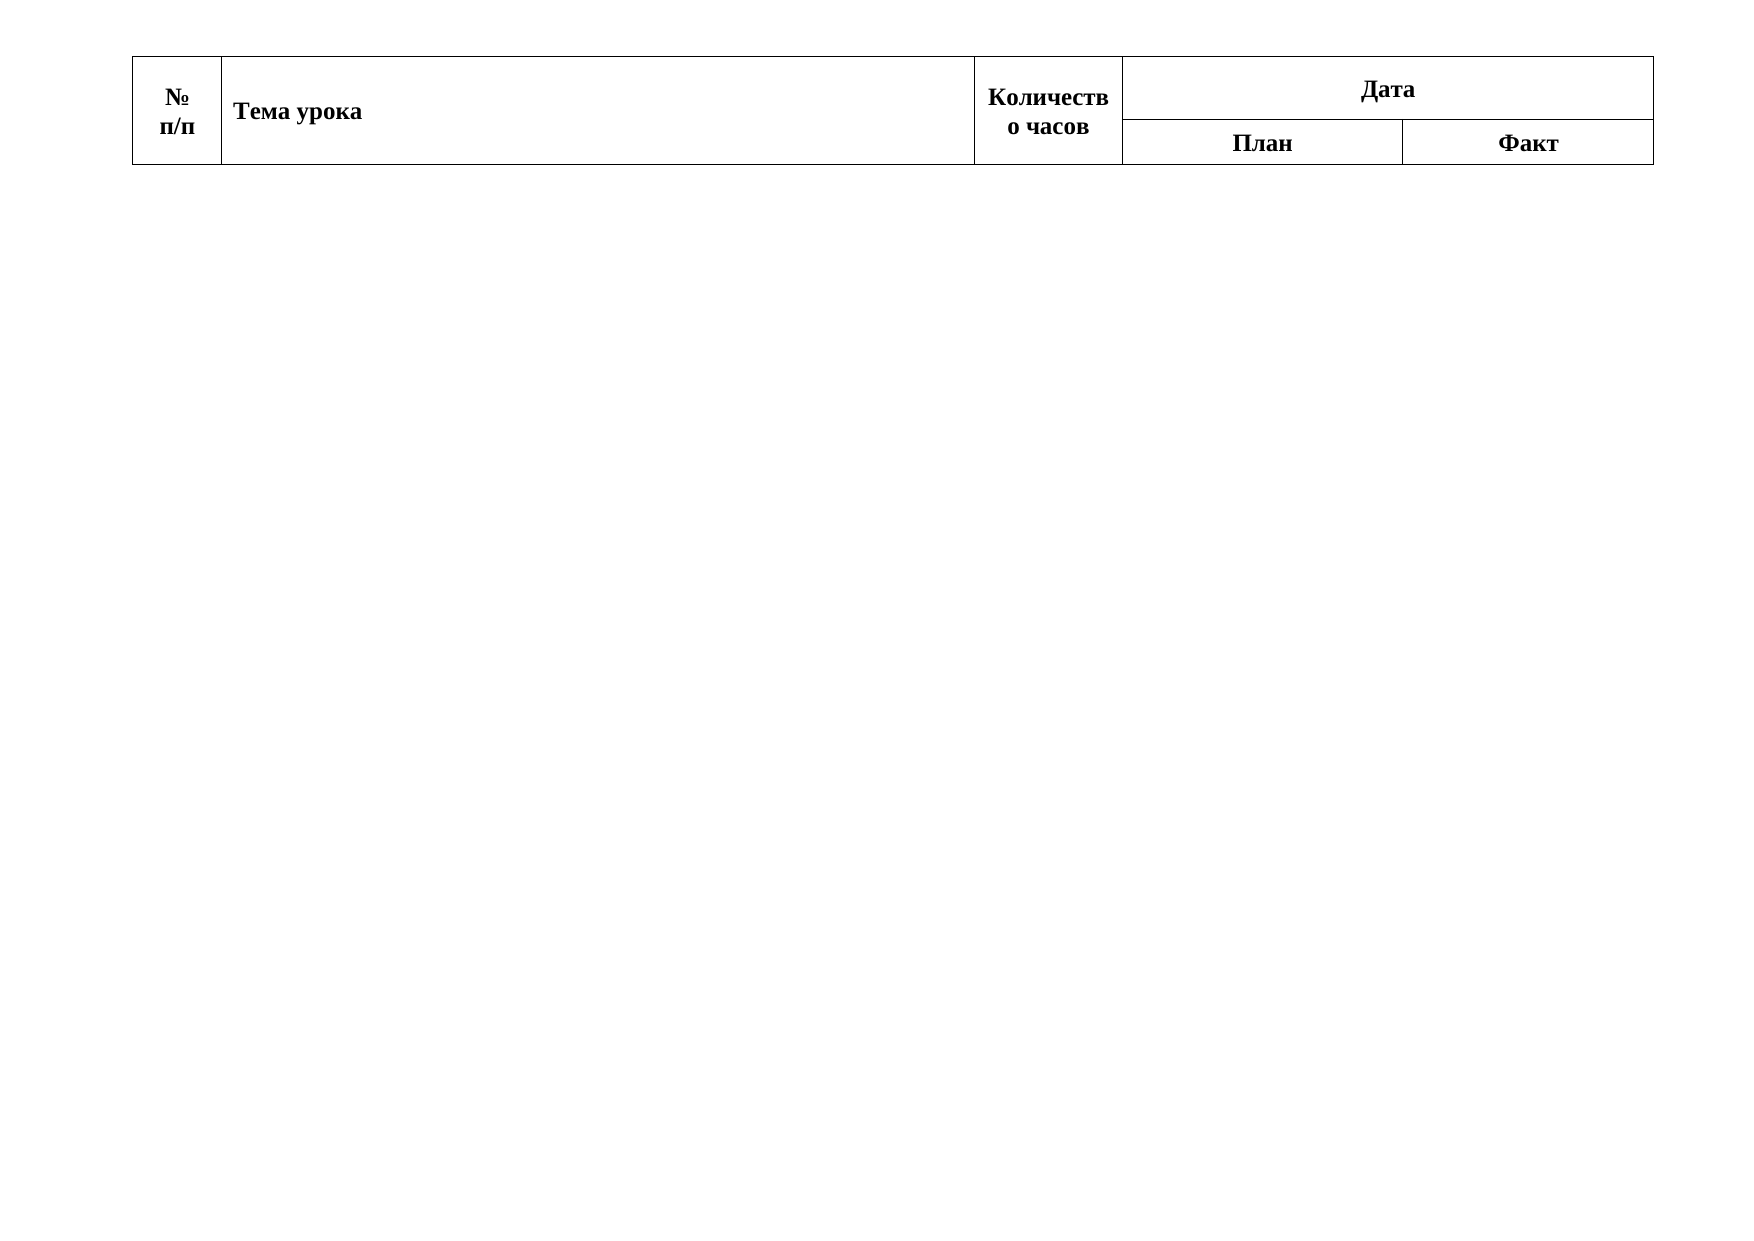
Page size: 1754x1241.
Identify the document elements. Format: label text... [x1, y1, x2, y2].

table_cell Факт [1403, 120, 1653, 164]
table_cell План [1123, 120, 1402, 164]
table_header Количество часов [975, 57, 1122, 164]
table_header Тема урока [222, 57, 974, 164]
table_header Дата [1123, 57, 1653, 119]
table_header № п/п [133, 57, 221, 164]
